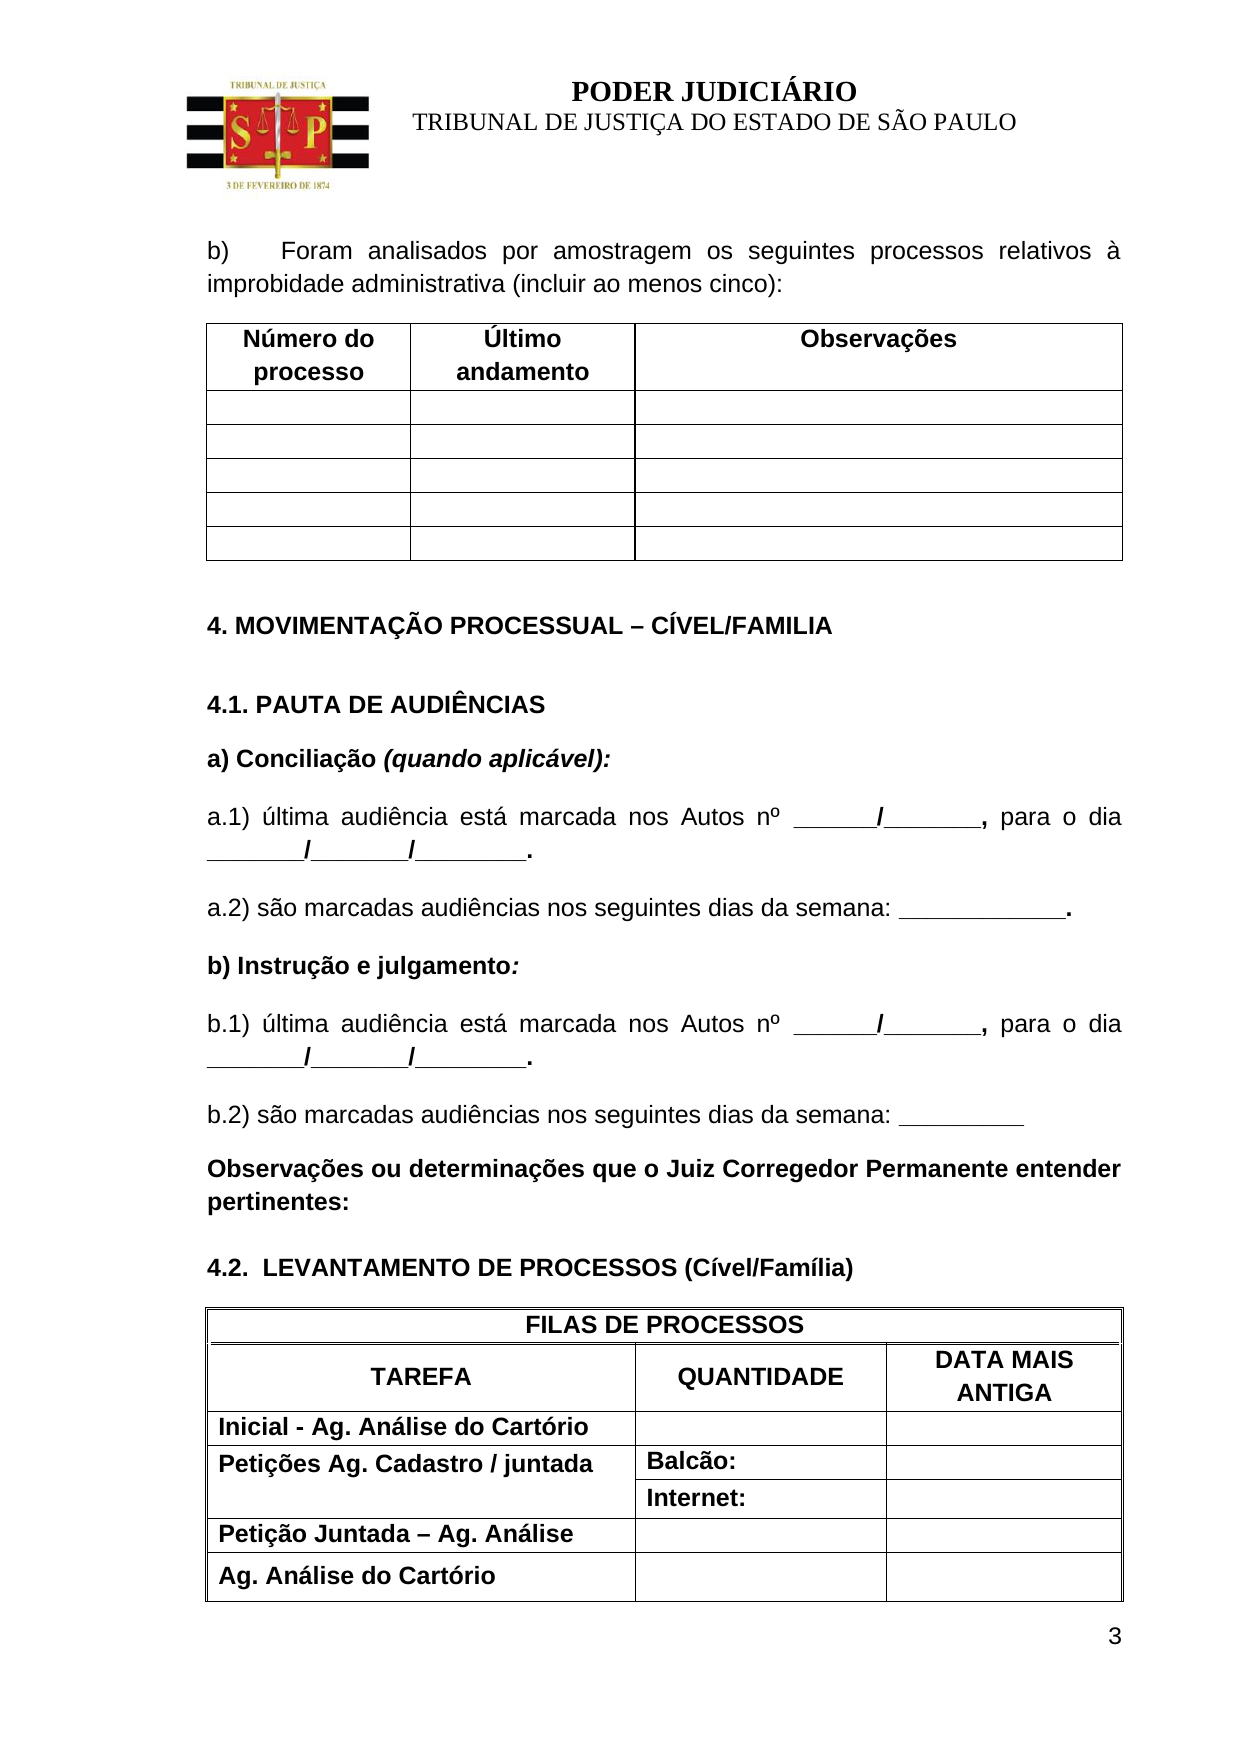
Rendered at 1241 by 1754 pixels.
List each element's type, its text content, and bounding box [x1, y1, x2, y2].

table_cell [207, 493, 410, 526]
table_cell [411, 391, 634, 424]
text 4. MOVIMENTAÇÃO PROCESSUAL – CÍVEL/FAMILIA [207, 611, 1122, 640]
table_cell [411, 425, 634, 458]
table_cell [636, 391, 1122, 424]
table_cell [887, 1480, 1121, 1518]
table_cell [887, 1446, 1121, 1479]
table_cell Petição Juntada – Ag. Análise [208, 1519, 635, 1552]
table_cell [411, 493, 634, 526]
table_cell Petições Ag. Cadastro / juntada [208, 1446, 635, 1518]
text b.1) última audiência está marcada nos Autos nº ______/_______, para o dia _______/_______/________. [207, 1009, 1122, 1071]
table_cell [636, 1553, 886, 1601]
table_cell [887, 1412, 1121, 1445]
table_cell [207, 527, 410, 560]
table_cell Inicial - Ag. Análise do Cartório [208, 1412, 635, 1445]
text b) Instrução e julgamento: [207, 951, 1122, 979]
table_header Último andamento [411, 324, 634, 390]
table_cell TAREFA [207, 1342, 635, 1411]
table_cell [887, 1519, 1121, 1552]
table_header Observações [636, 324, 1122, 390]
table_cell [636, 459, 1122, 492]
table_cell [207, 391, 410, 424]
text 4.1. PAUTA DE AUDIÊNCIAS [207, 690, 1122, 719]
table_cell DATA MAIS ANTIGA [887, 1342, 1122, 1411]
table_cell [636, 1519, 886, 1552]
table_cell QUANTIDADE [636, 1345, 886, 1411]
table_cell [636, 493, 1122, 526]
table_cell [411, 527, 634, 560]
text b.2) são marcadas audiências nos seguintes dias da semana: _________ [207, 1100, 1122, 1128]
text a.2) são marcadas audiências nos seguintes dias da semana: ____________. [207, 893, 1122, 921]
table_cell [636, 1412, 886, 1445]
table_cell [411, 459, 634, 492]
table_cell Internet: [636, 1480, 886, 1518]
picture [173, 71, 382, 200]
table_cell [207, 425, 410, 458]
text a.1) última audiência está marcada nos Autos nº ______/_______, para o dia _______/_______/________. [207, 802, 1122, 863]
table_cell [636, 527, 1122, 560]
table_cell [887, 1553, 1121, 1601]
text Observações ou determinações que o Juiz Corregedor Permanente entender pertinentes: [207, 1154, 1122, 1215]
table_cell [636, 425, 1122, 458]
table_cell Balcão: [636, 1446, 886, 1479]
table_header Número do processo [207, 324, 410, 390]
table_cell Ag. Análise do Cartório [208, 1553, 635, 1601]
text 4.2. LEVANTAMENTO DE PROCESSOS (Cível/Família) [207, 1253, 1122, 1281]
table_cell [207, 459, 410, 492]
text a) Conciliação (quando aplicável): [207, 744, 1122, 772]
table_header FILAS DE PROCESSOS [208, 1310, 1121, 1342]
list Foram analisados por amostragem os seguintes processos relativos à improbidade administrativa (incluir ao menos cinco): [207, 236, 1122, 298]
